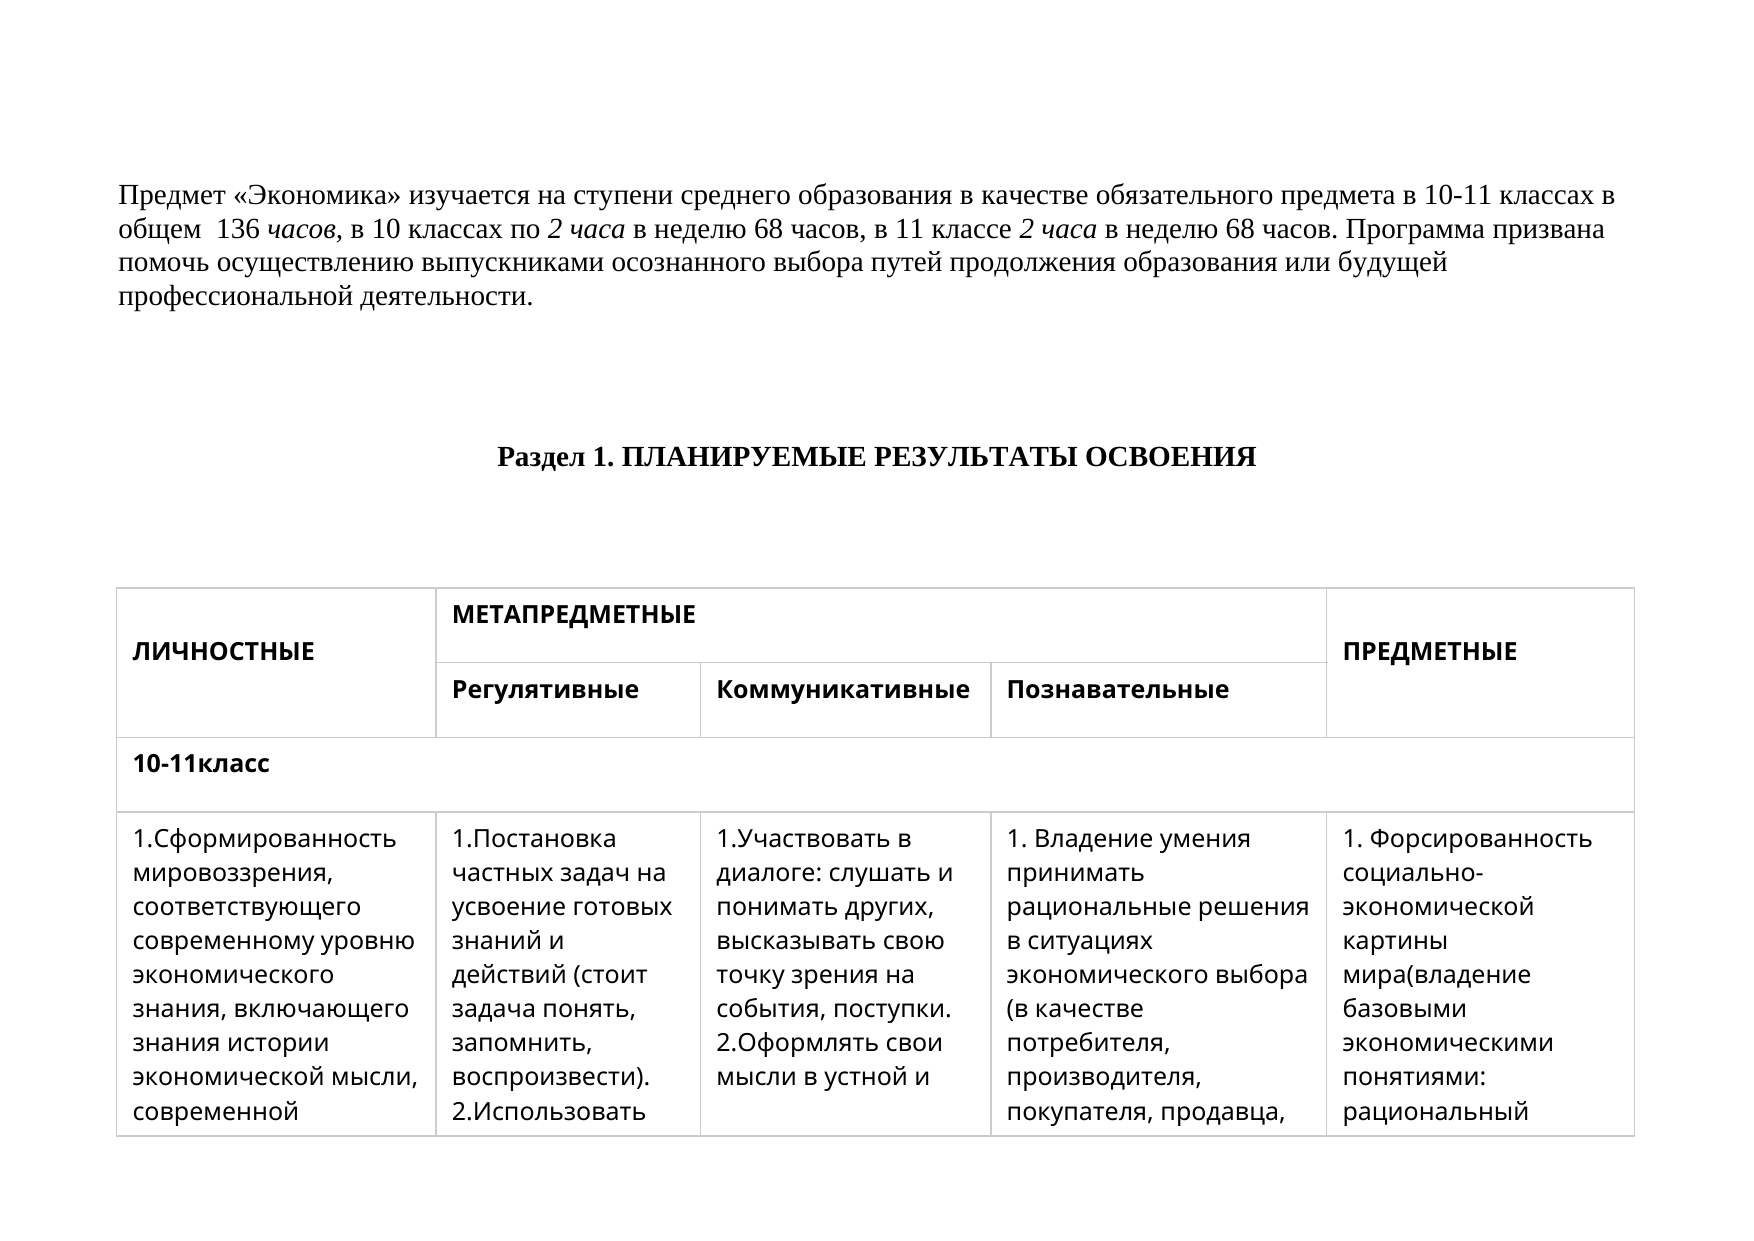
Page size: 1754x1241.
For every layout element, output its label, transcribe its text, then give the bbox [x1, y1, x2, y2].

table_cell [701, 813, 990, 1135]
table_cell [1327, 813, 1634, 1135]
table_cell Регулятивные [437, 663, 700, 737]
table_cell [437, 813, 700, 1135]
text Раздел 1. ПЛАНИРУЕМЫЕ РЕЗУЛЬТАТЫ ОСВОЕНИЯ [118, 439, 1636, 472]
table_header МЕТАПРЕДМЕТНЫЕ [437, 589, 1326, 662]
table_cell 10-11класс [117, 738, 1634, 811]
table_cell Познавательные [992, 663, 1326, 737]
table_header ЛИЧНОСТНЫЕ [117, 589, 435, 737]
text Предмет «Экономика» изучается на ступени среднего образования в качестве обязательного предмета в 10-11 классах в общем 136 часов, в 10 классах по 2 часа в неделю 68 часов, в 11 классе 2 часа в неделю 68 часов. Программа призвана помочь осуществлению выпускниками осознанного выбора путей продолжения образования или будущей профессиональной деятельности. [118, 177, 1636, 311]
table_cell Коммуникативные [701, 663, 990, 737]
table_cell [117, 813, 435, 1135]
table_header ПРЕДМЕТНЫЕ [1327, 589, 1634, 737]
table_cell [992, 813, 1326, 1135]
